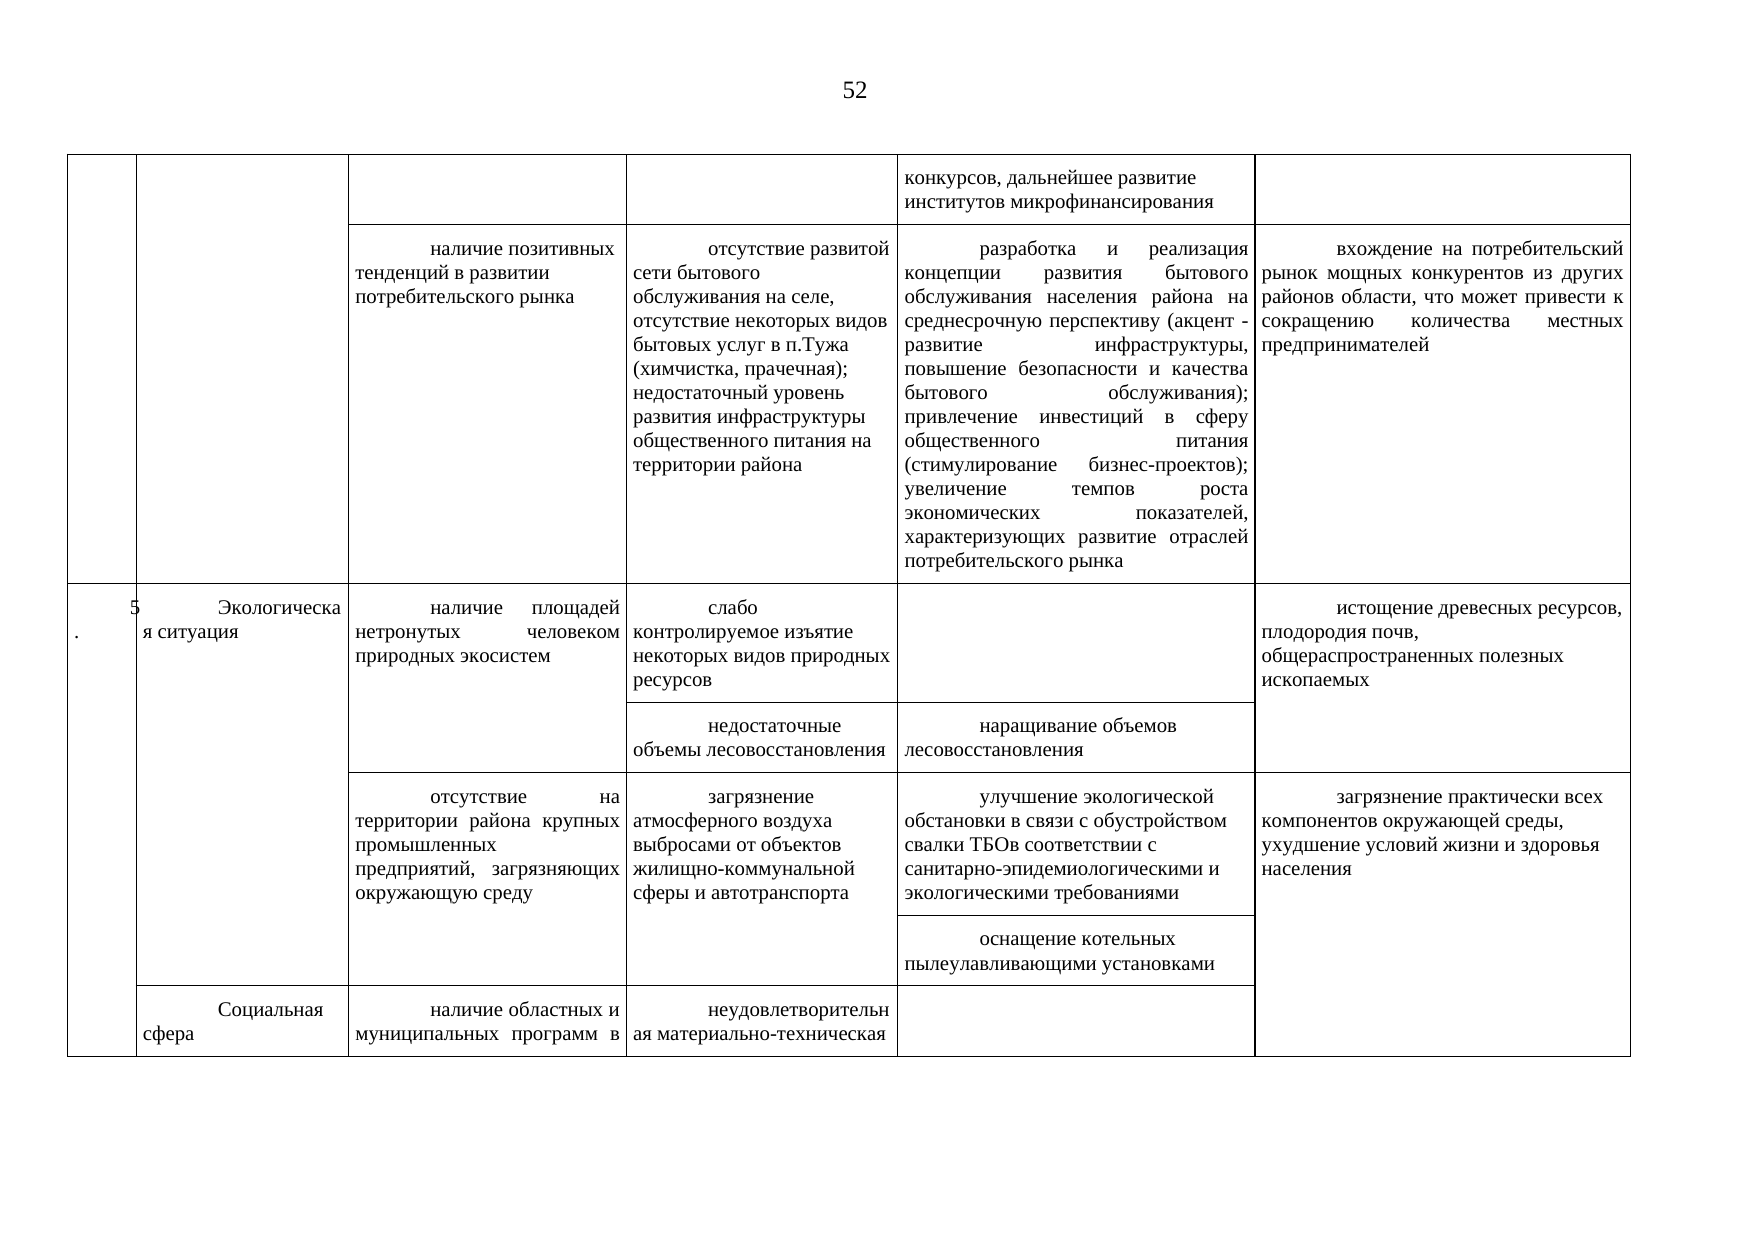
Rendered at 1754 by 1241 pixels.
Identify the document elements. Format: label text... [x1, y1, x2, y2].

table_cell отсутствие на территории района крупных промышленных предприятий, загрязняющих окружающую среду [349, 773, 626, 985]
table_cell [898, 986, 1254, 1056]
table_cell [627, 986, 897, 1056]
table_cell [349, 986, 626, 1056]
table_cell загрязнение практически всех компонентов окружающей среды, ухудшение условий жизни и здоровья населения [1256, 773, 1630, 1056]
table_cell Экологическая ситуация [137, 584, 348, 985]
table_cell вхождение на потребительский рынок мощных конкурентов из других районов области, что может привести к сокращению количества местных предпринимателей [1256, 225, 1630, 583]
table_cell недостаточные объемы лесовосстановления [627, 703, 897, 772]
table_cell наращивание объемов лесовосстановления [898, 703, 1254, 772]
table_cell отсутствие развитой сети бытового обслуживания на селе, отсутствие некоторых видов бытовых услуг в п.Тужа (химчистка, прачечная); недостаточный уровень развития инфраструктуры общественного питания на территории района [627, 225, 897, 583]
table_cell улучшение экологической обстановки в связи с обустройством свалки ТБОв соответствии с санитарно-эпидемиологическими и экологическими требованиями [898, 773, 1254, 915]
table_cell 5. [68, 584, 136, 1056]
table_cell оснащение котельных пылеулавливающими установками [898, 916, 1254, 985]
table_cell Социальная сфера [137, 986, 348, 1056]
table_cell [349, 155, 626, 224]
table_cell загрязнение атмосферного воздуха выбросами от объектов жилищно-коммунальной сферы и автотранспорта [627, 773, 897, 985]
table_cell слабо контролируемое изъятие некоторых видов природных ресурсов [627, 584, 897, 702]
table_cell разработка и реализация концепции развития бытового обслуживания населения района на среднесрочную перспективу (акцент - развитие инфраструктуры, повышение безопасности и качества бытового обслуживания); привлечение инвестиций в сферу общественного питания (стимулирование бизнес-проектов); увеличение темпов роста экономических показателей, характеризующих развитие отраслей потребительского рынка [898, 225, 1254, 583]
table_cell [627, 155, 897, 224]
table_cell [898, 155, 1254, 224]
table_cell [1256, 155, 1630, 224]
table_cell наличие площадей нетронутых человеком природных экосистем [349, 584, 626, 772]
table_cell [898, 584, 1254, 702]
table_cell наличие позитивных тенденций в развитии потребительского рынка [349, 225, 626, 583]
table_cell истощение древесных ресурсов, плодородия почв, общераспространенных полезных ископаемых [1256, 584, 1630, 772]
